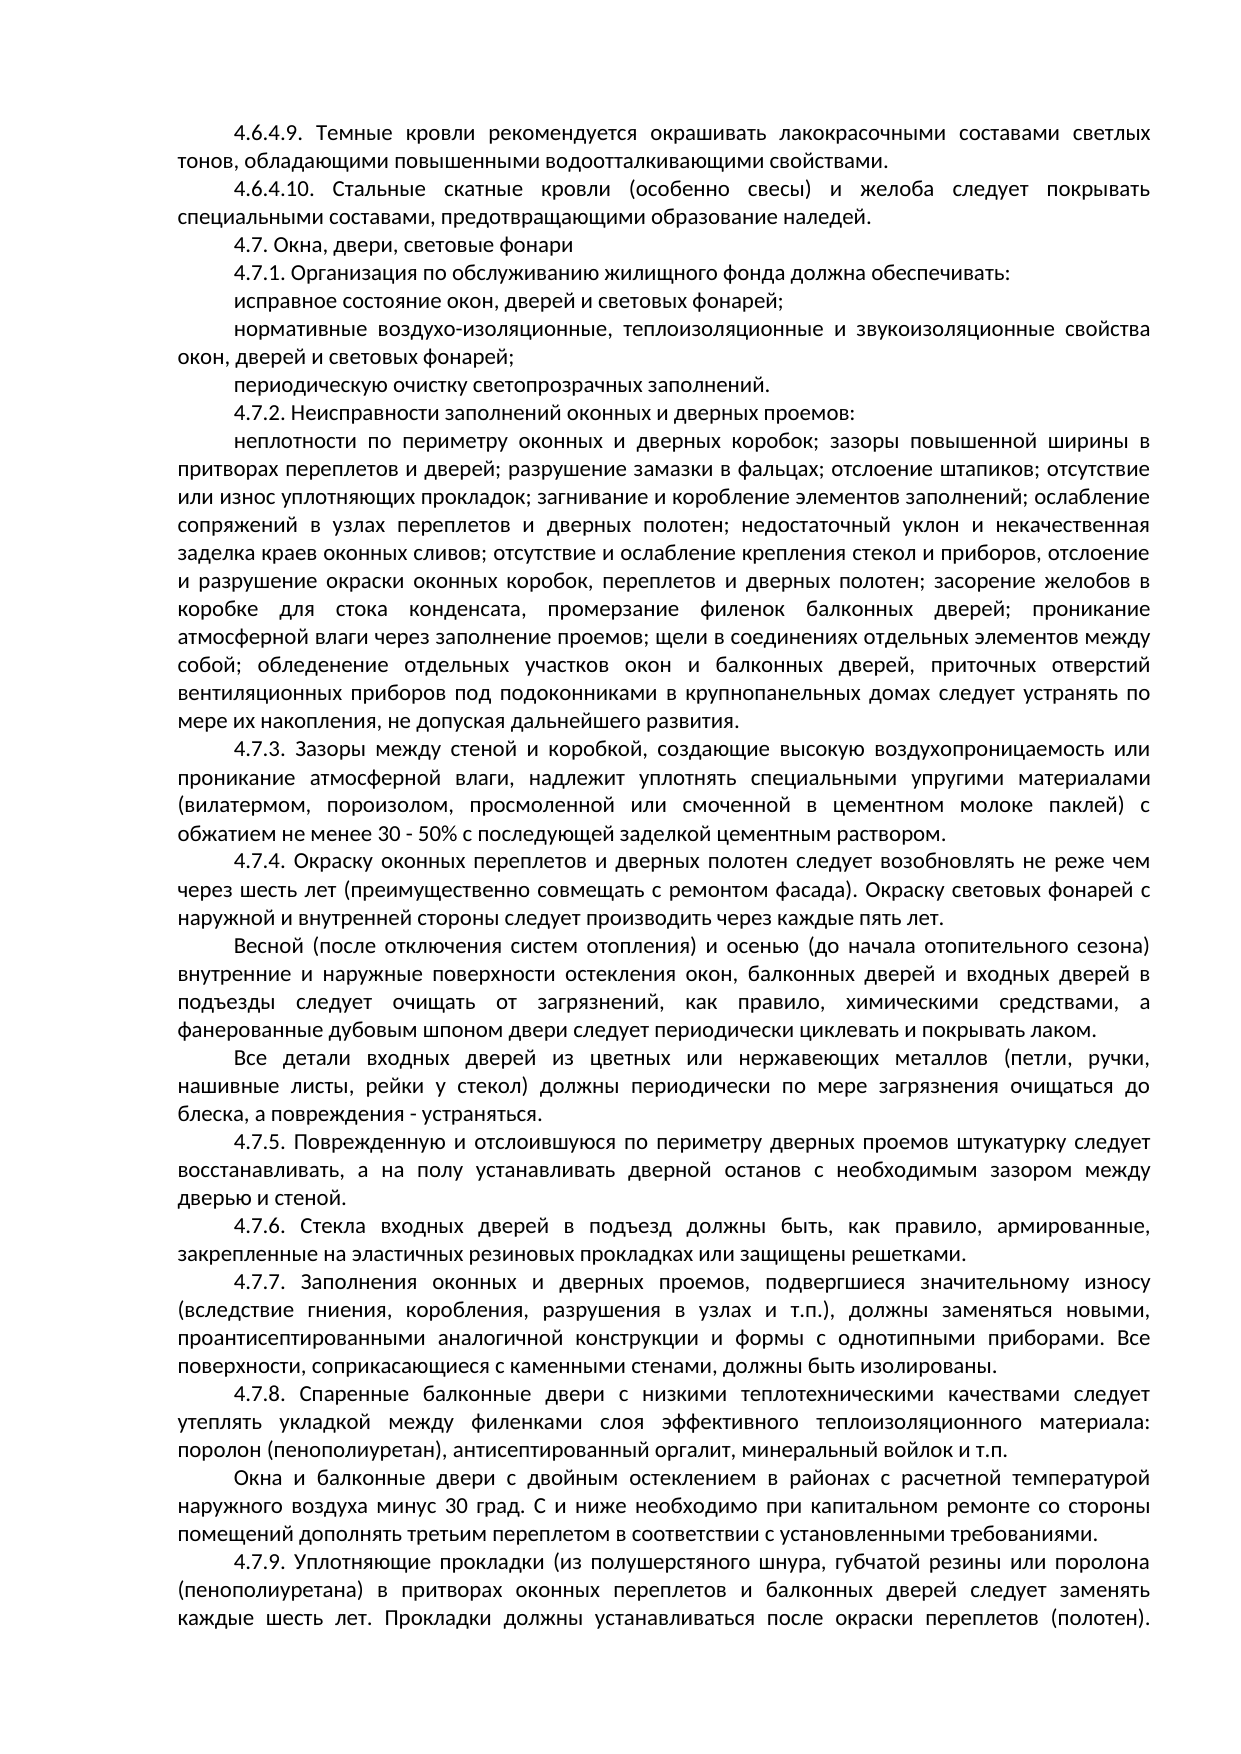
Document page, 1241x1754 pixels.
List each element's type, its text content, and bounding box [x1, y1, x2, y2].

text 4.7. Окна, двери, световые фонари [177, 230, 1152, 258]
text 4.7.3. Зазоры между стеной и коробкой, создающие высокую воздухопроницаемость или проникание атмосферной влаги, надлежит уплотнять специальными упругими материалами (вилатермом, пороизолом, просмоленной или смоченной в цементном молоке паклей) с обжатием не менее 30 - 50% с последующей заделкой цементным раствором. [177, 734, 1152, 847]
text нормативные воздухо-изоляционные, теплоизоляционные и звукоизоляционные свойства окон, дверей и световых фонарей; [177, 314, 1152, 370]
text 4.7.8. Спаренные балконные двери с низкими теплотехническими качествами следует утеплять укладкой между филенками слоя эффективного теплоизоляционного материала: поролон (пенополиуретан), антисептированный оргалит, минеральный войлок и т.п. [177, 1379, 1152, 1463]
text исправное состояние окон, дверей и световых фонарей; [177, 286, 1152, 314]
text Весной (после отключения систем отопления) и осенью (до начала отопительного сезона) внутренние и наружные поверхности остекления окон, балконных дверей и входных дверей в подъезды следует очищать от загрязнений, как правило, химическими средствами, а фанерованные дубовым шпоном двери следует периодически циклевать и покрывать лаком. [177, 931, 1152, 1043]
text 4.7.6. Стекла входных дверей в подъезд должны быть, как правило, армированные, закрепленные на эластичных резиновых прокладках или защищены решетками. [177, 1211, 1152, 1267]
text 4.7.5. Поврежденную и отслоившуюся по периметру дверных проемов штукатурку следует восстанавливать, а на полу устанавливать дверной останов с необходимым зазором между дверью и стеной. [177, 1127, 1152, 1211]
text 4.7.1. Организация по обслуживанию жилищного фонда должна обеспечивать: [177, 258, 1152, 286]
text неплотности по периметру оконных и дверных коробок; зазоры повышенной ширины в притворах переплетов и дверей; разрушение замазки в фальцах; отслоение штапиков; отсутствие или износ уплотняющих прокладок; загнивание и коробление элементов заполнений; ослабление сопряжений в узлах переплетов и дверных полотен; недостаточный уклон и некачественная заделка краев оконных сливов; отсутствие и ослабление крепления стекол и приборов, отслоение и разрушение окраски оконных коробок, переплетов и дверных полотен; засорение желобов в коробке для стока конденсата, промерзание филенок балконных дверей; проникание атмосферной влаги через заполнение проемов; щели в соединениях отдельных элементов между собой; обледенение отдельных участков окон и балконных дверей, приточных отверстий вентиляционных приборов под подоконниками в крупнопанельных домах следует устранять по мере их накопления, не допуская дальнейшего развития. [177, 426, 1152, 734]
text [177, 1547, 1152, 1631]
text периодическую очистку светопрозрачных заполнений. [177, 370, 1152, 398]
text 4.7.4. Окраску оконных переплетов и дверных полотен следует возобновлять не реже чем через шесть лет (преимущественно совмещать с ремонтом фасада). Окраску световых фонарей с наружной и внутренней стороны следует производить через каждые пять лет. [177, 847, 1152, 931]
text 4.6.4.9. Темные кровли рекомендуется окрашивать лакокрасочными составами светлых тонов, обладающими повышенными водоотталкивающими свойствами. [177, 118, 1152, 174]
text Все детали входных дверей из цветных или нержавеющих металлов (петли, ручки, нашивные листы, рейки у стекол) должны периодически по мере загрязнения очищаться до блеска, а повреждения - устраняться. [177, 1043, 1152, 1127]
text 4.7.7. Заполнения оконных и дверных проемов, подвергшиеся значительному износу (вследствие гниения, коробления, разрушения в узлах и т.п.), должны заменяться новыми, проантисептированными аналогичной конструкции и формы с однотипными приборами. Все поверхности, соприкасающиеся с каменными стенами, должны быть изолированы. [177, 1267, 1152, 1379]
text 4.6.4.10. Стальные скатные кровли (особенно свесы) и желоба следует покрывать специальными составами, предотвращающими образование наледей. [177, 174, 1152, 230]
text 4.7.2. Неисправности заполнений оконных и дверных проемов: [177, 398, 1152, 426]
text Окна и балконные двери с двойным остеклением в районах с расчетной температурой наружного воздуха минус 30 град. С и ниже необходимо при капитальном ремонте со стороны помещений дополнять третьим переплетом в соответствии с установленными требованиями. [177, 1463, 1152, 1547]
